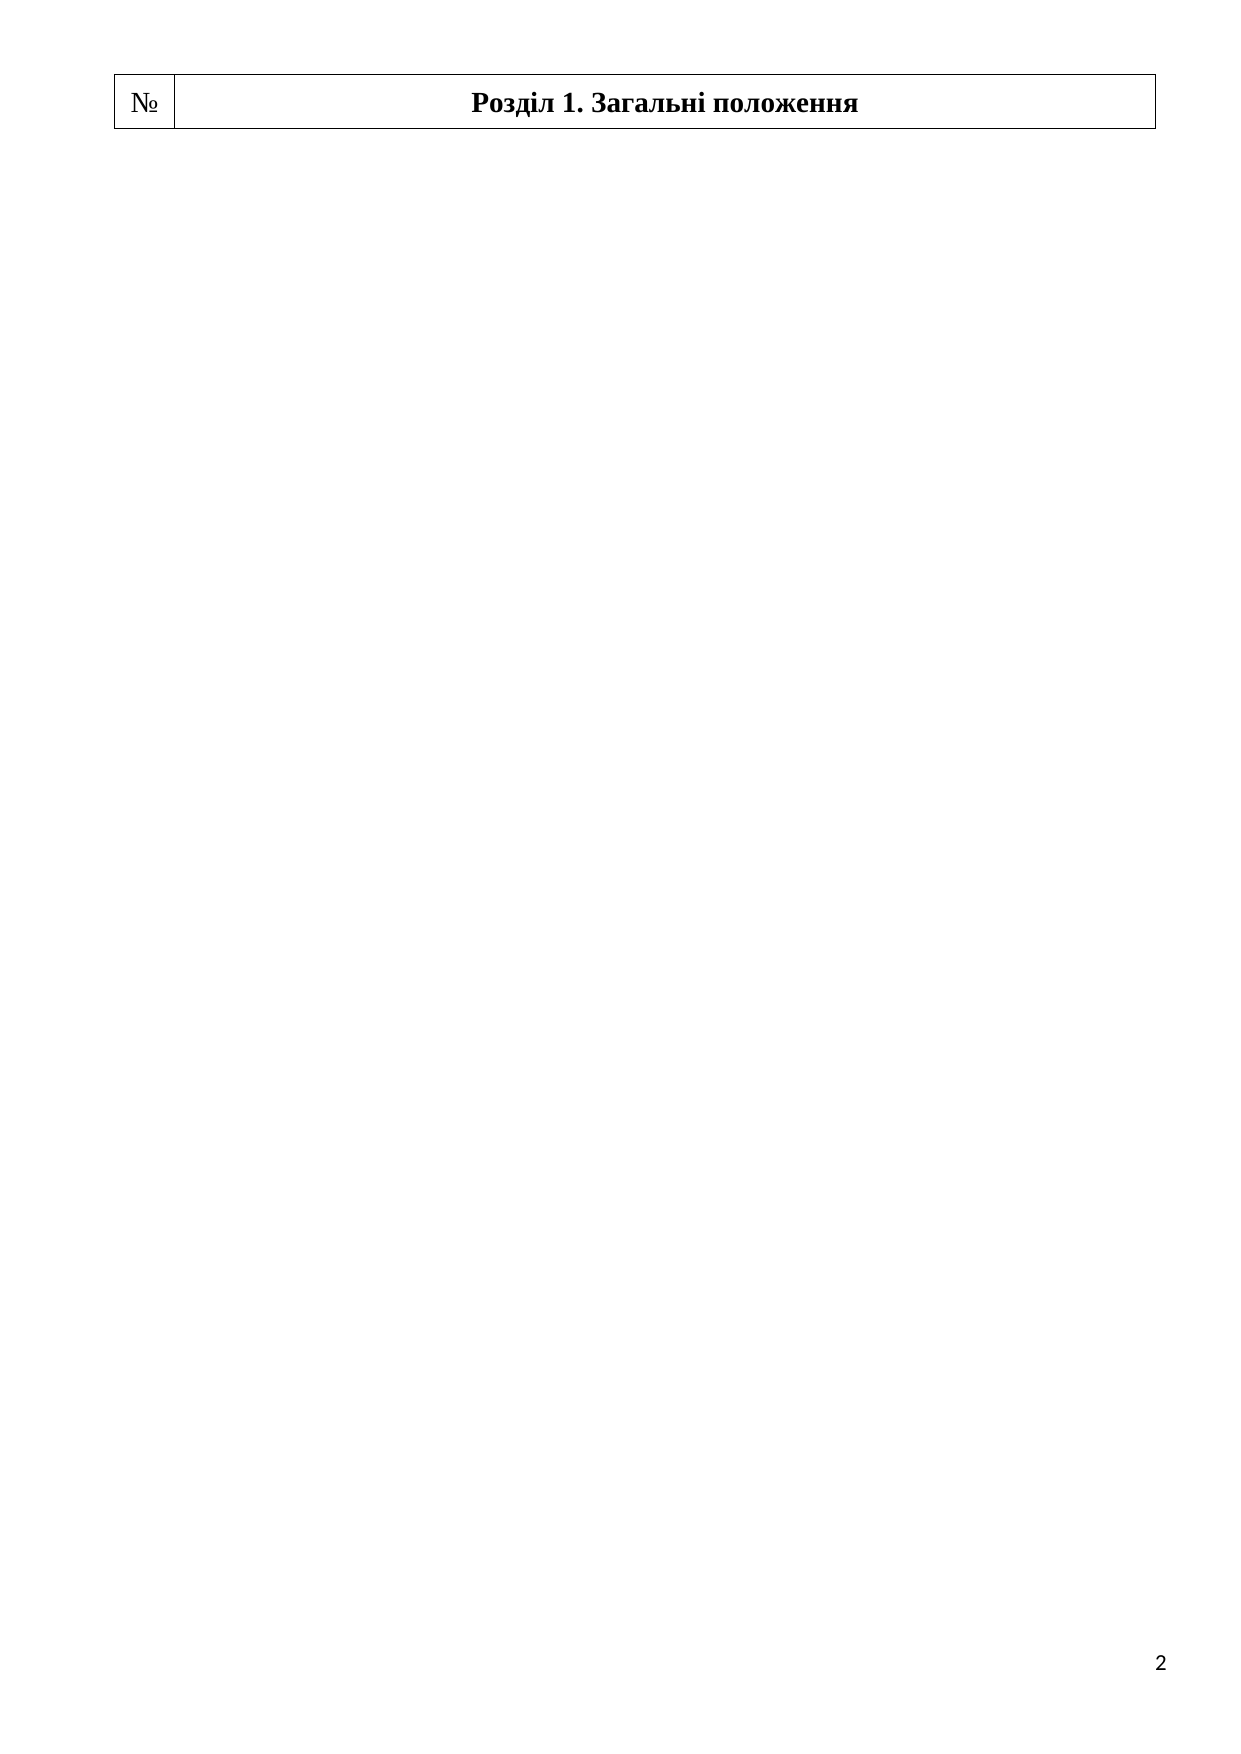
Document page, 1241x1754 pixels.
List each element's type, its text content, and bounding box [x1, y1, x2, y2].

table_header Розділ 1. Загальні положення [175, 75, 1155, 128]
table_header № [115, 75, 174, 128]
